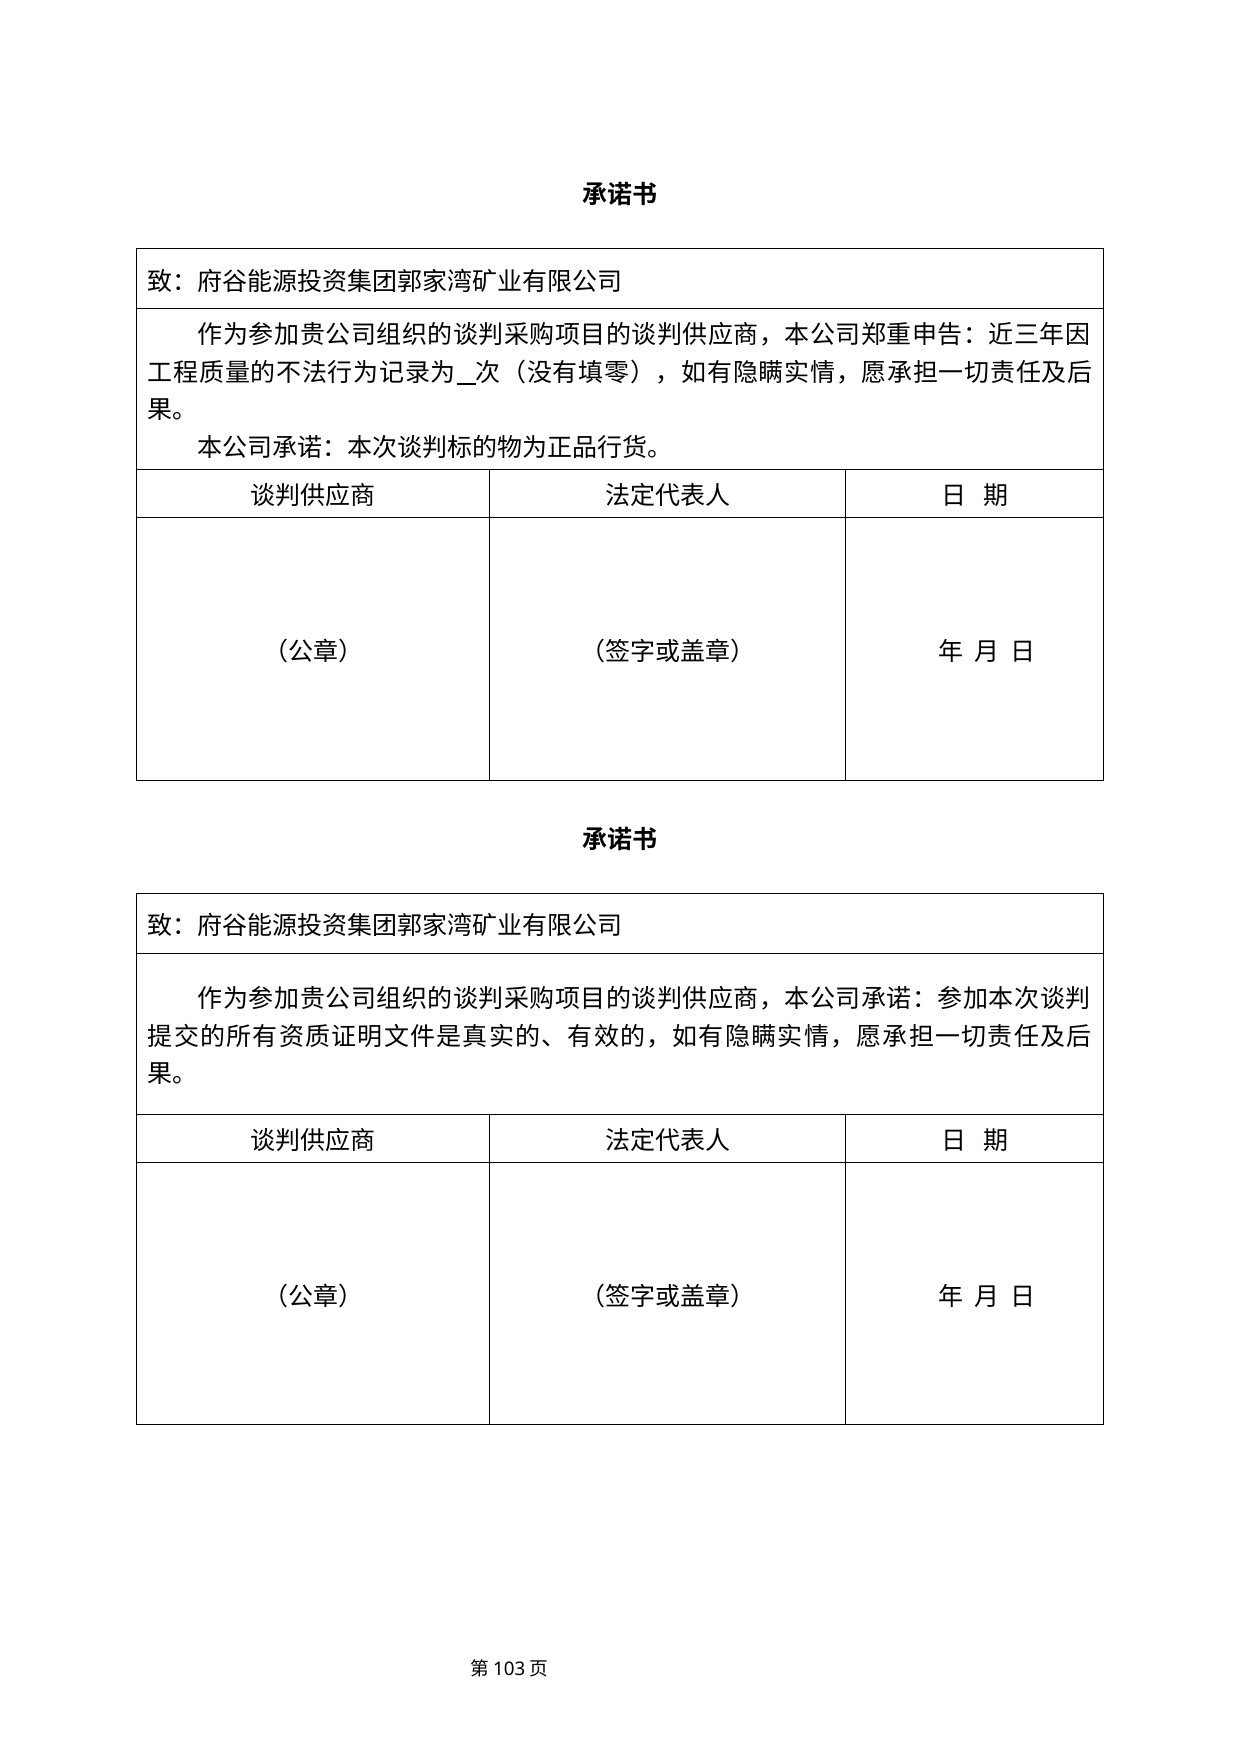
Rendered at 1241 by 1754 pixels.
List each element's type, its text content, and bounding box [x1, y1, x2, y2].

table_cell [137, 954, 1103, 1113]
text 承诺书 [136, 173, 1104, 211]
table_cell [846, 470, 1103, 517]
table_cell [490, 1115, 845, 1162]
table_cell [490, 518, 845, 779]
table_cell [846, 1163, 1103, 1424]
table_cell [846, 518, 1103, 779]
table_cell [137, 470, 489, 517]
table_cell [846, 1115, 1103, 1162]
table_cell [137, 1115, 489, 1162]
text 承诺书 [136, 818, 1104, 856]
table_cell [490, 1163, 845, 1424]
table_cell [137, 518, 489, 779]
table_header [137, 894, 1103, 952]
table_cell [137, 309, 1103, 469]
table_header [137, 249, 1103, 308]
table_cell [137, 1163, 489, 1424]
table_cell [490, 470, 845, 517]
